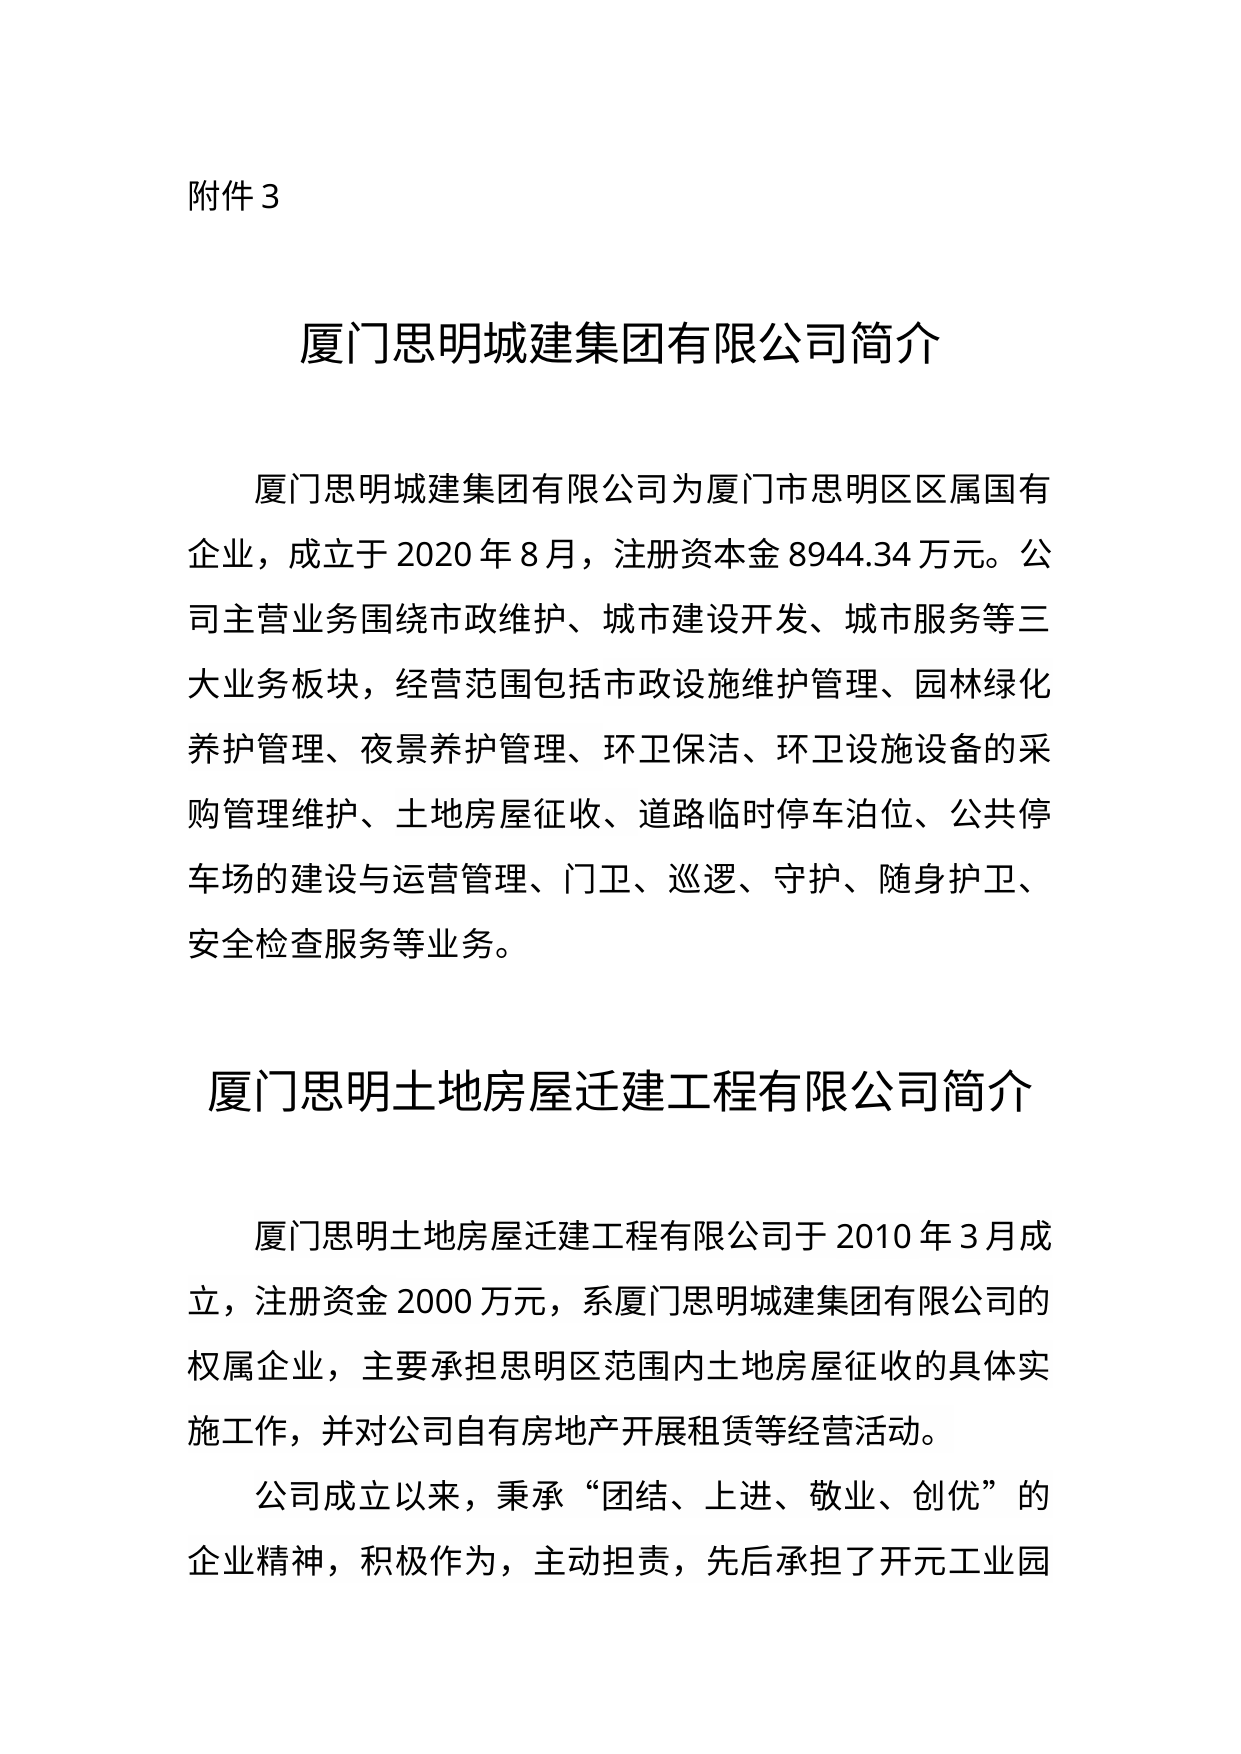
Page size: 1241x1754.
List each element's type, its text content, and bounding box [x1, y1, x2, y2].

text 附件3 [187, 162, 1053, 227]
text 厦门思明城建集团有限公司为厦门市思明区区属国有企业，成立于2020年8月，注册资本金8944.34万元。公司主营业务围绕市政维护、城市建设开发、城市服务等三大业务板块，经营范围包括市政设施维护管理、园林绿化养护管理、夜景养护管理、环卫保洁、环卫设施设备的采购管理维护、土地房屋征收、道路临时停车泊位、公共停车场的建设与运营管理、门卫、巡逻、守护、随身护卫、安全检查服务等业务。 [187, 454, 1053, 974]
text 厦门思明土地房屋迁建工程有限公司于2010年3月成立，注册资金2000万元，系厦门思明城建集团有限公司的权属企业，主要承担思明区范围内土地房屋征收的具体实施工作，并对公司自有房地产开展租赁等经营活动。 [187, 1202, 1053, 1462]
text 厦门思明土地房屋迁建工程有限公司简介 [187, 1039, 1053, 1137]
text 厦门思明城建集团有限公司简介 [187, 292, 1053, 389]
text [187, 1462, 1053, 1592]
